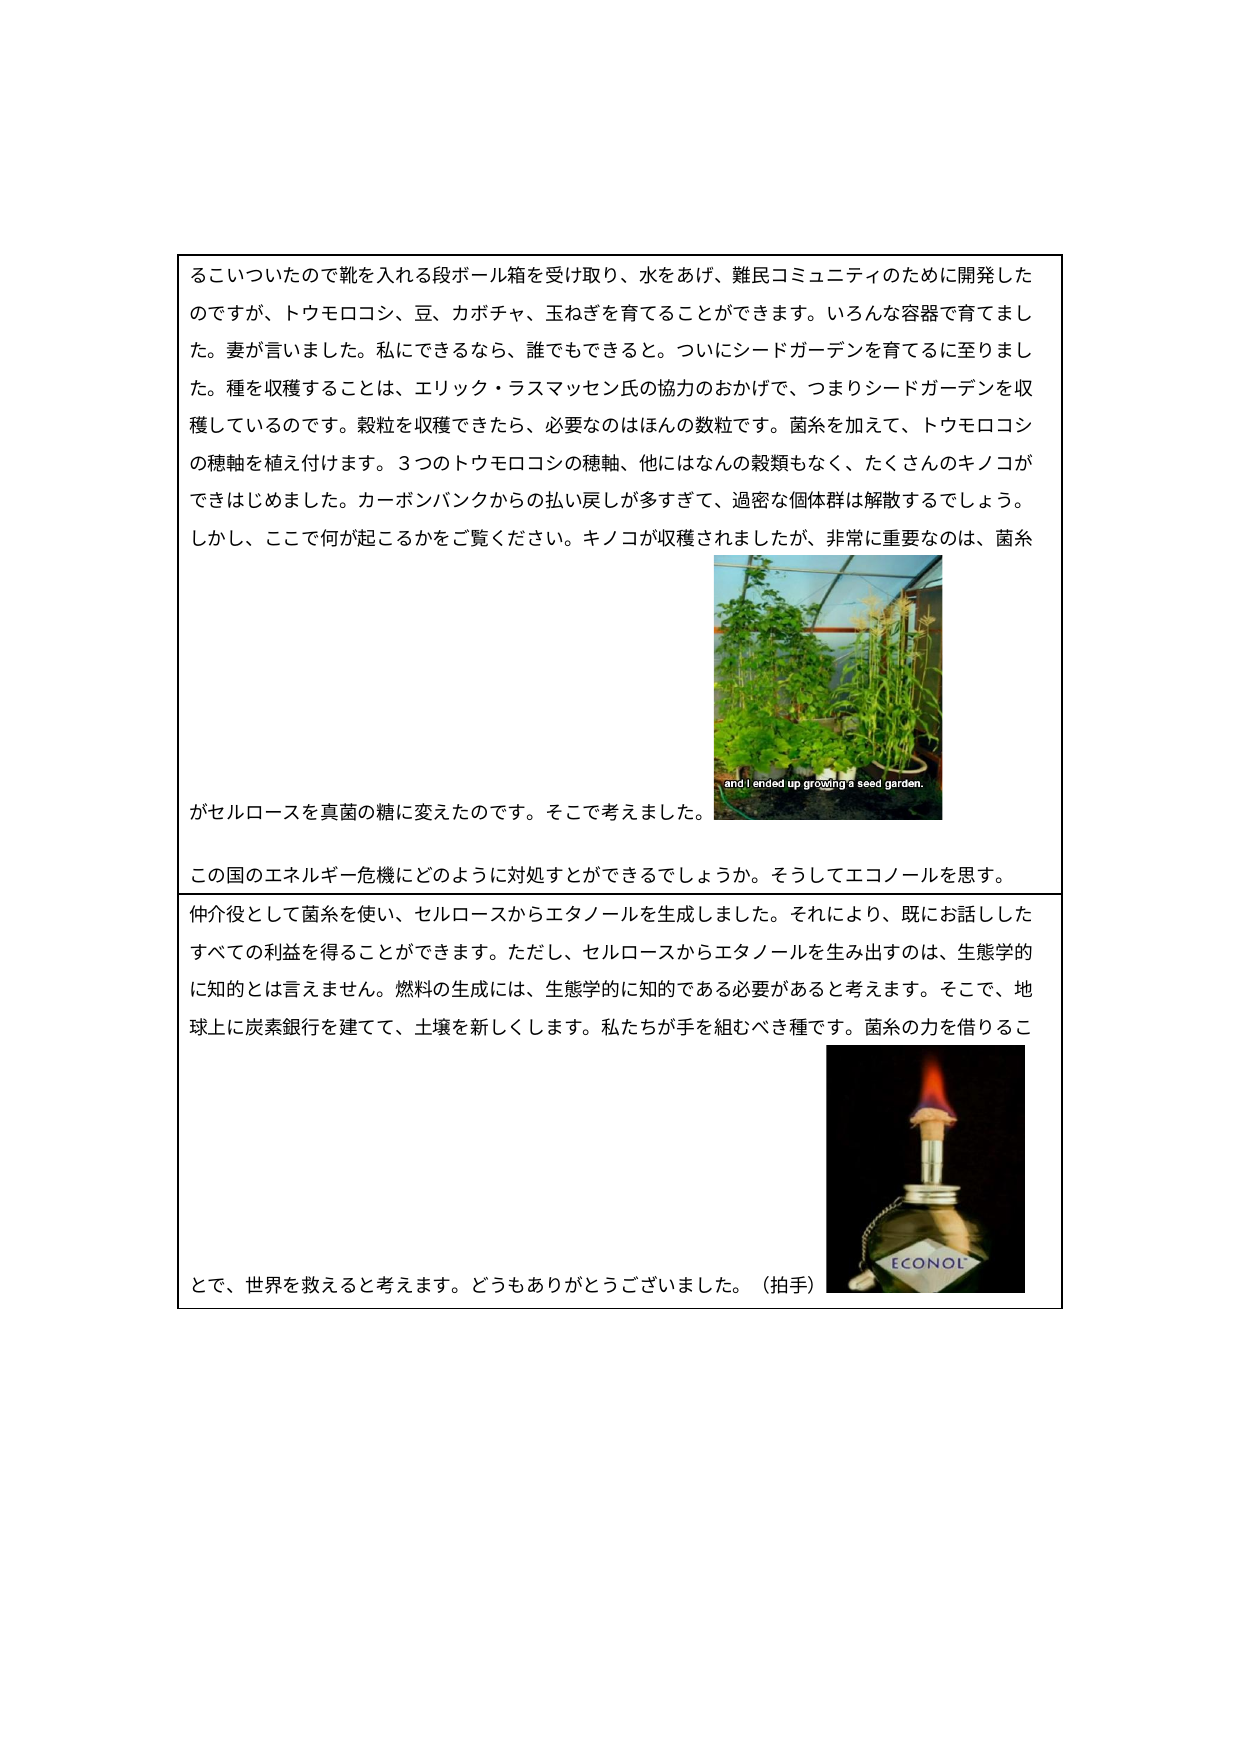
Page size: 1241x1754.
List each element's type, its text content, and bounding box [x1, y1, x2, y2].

table_cell 仲介役として菌糸を使い、セルロースからエタノールを生成しました。それにより、既にお話ししたすべての利益を得ることができます。ただし、セルロースからエタノールを生み出すのは、生態学的に知的とは言えません。燃料の生成には、生態学的に知的である必要があると考えます。そこで、地球上に炭素銀行を建てて、土壌を新しくします。私たちが手を組むべき種です。菌糸の力を借りることで、世界を救えると考えます。どうもありがとうございました。（拍手） [179, 895, 1061, 1307]
picture [713, 555, 943, 820]
picture [826, 1045, 1025, 1293]
table_header るこいついたので靴を入れる段ボール箱を受け取り、水をあげ、難民コミュニティのために開発したのですが、トウモロコシ、豆、カボチャ、玉ねぎを育てることができます。いろんな容器で育てました。妻が言いました。私にできるなら、誰でもできると。ついにシードガーデンを育てるに至りました。種を収穫することは、エリック・ラスマッセン氏の協力のおかげで、つまりシードガーデンを収穫しているのです。穀粒を収穫できたら、必要なのはほんの数粒です。菌糸を加えて、トウモロコシの穂軸を植え付けます。３つのトウモロコシの穂軸、他にはなんの穀類もなく、たくさんのキノコができはじめました。カーボンバンクからの払い戻しが多すぎて、過密な個体群は解散するでしょう。しかし、ここで何が起こるかをご覧ください。キノコが収穫されましたが、非常に重要なのは、菌糸がセルロースを真菌の糖に変えたのです。そこで考えました。 この国のエネルギー危機にどのように対処すとができるでしょうか。そうしてエコノールを思す。 [179, 256, 1061, 893]
